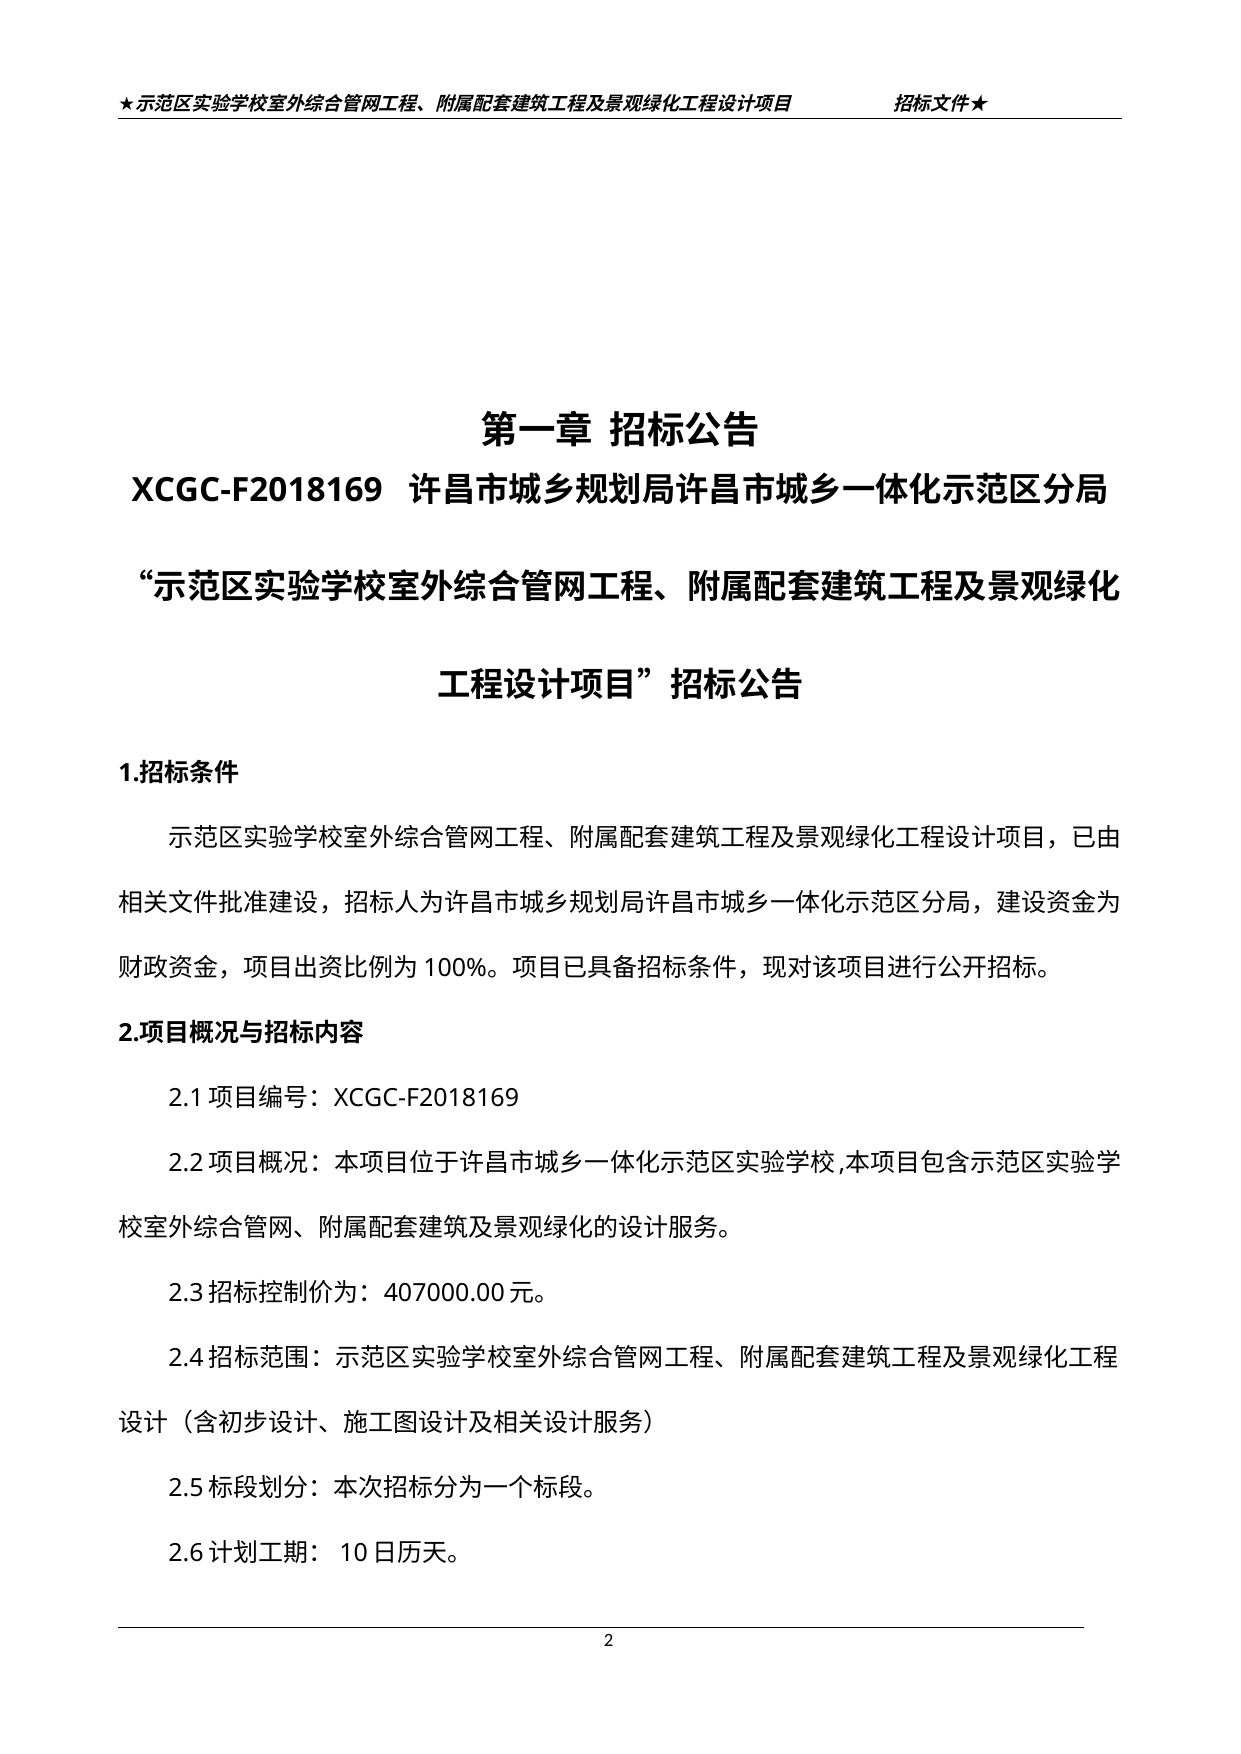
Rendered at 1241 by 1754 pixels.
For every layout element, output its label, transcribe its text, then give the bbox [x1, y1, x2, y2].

text 2.2项目概况：本项目位于许昌市城乡一体化示范区实验学校,本项目包含示范区实验学校室外综合管网、附属配套建筑及景观绿化的设计服务。 [118, 1128, 1122, 1258]
text 2.1项目编号：XCGC-F2018169 [118, 1063, 1122, 1128]
text 1.招标条件 [118, 738, 1122, 803]
text 2.4招标范围：示范区实验学校室外综合管网工程、附属配套建筑工程及景观绿化工程设计（含初步设计、施工图设计及相关设计服务） [118, 1323, 1122, 1453]
text 2.5标段划分：本次招标分为一个标段。 [118, 1453, 1122, 1518]
text 示范区实验学校室外综合管网工程、附属配套建筑工程及景观绿化工程设计项目，已由相关文件批准建设，招标人为许昌市城乡规划局许昌市城乡一体化示范区分局，建设资金为财政资金，项目出资比例为100%。项目已具备招标条件，现对该项目进行公开招标。 [118, 803, 1122, 998]
text 2.3招标控制价为：407000.00元。 [118, 1258, 1122, 1323]
text 第一章 招标公告 [118, 400, 1122, 454]
text 2.6计划工期： 10日历天。 [118, 1518, 1122, 1583]
text XCGC-F2018169 许昌市城乡规划局许昌市城乡一体化示范区分局“示范区实验学校室外综合管网工程、附属配套建筑工程及景观绿化工程设计项目”招标公告 [118, 454, 1122, 714]
text 2.项目概况与招标内容 [118, 998, 1122, 1063]
